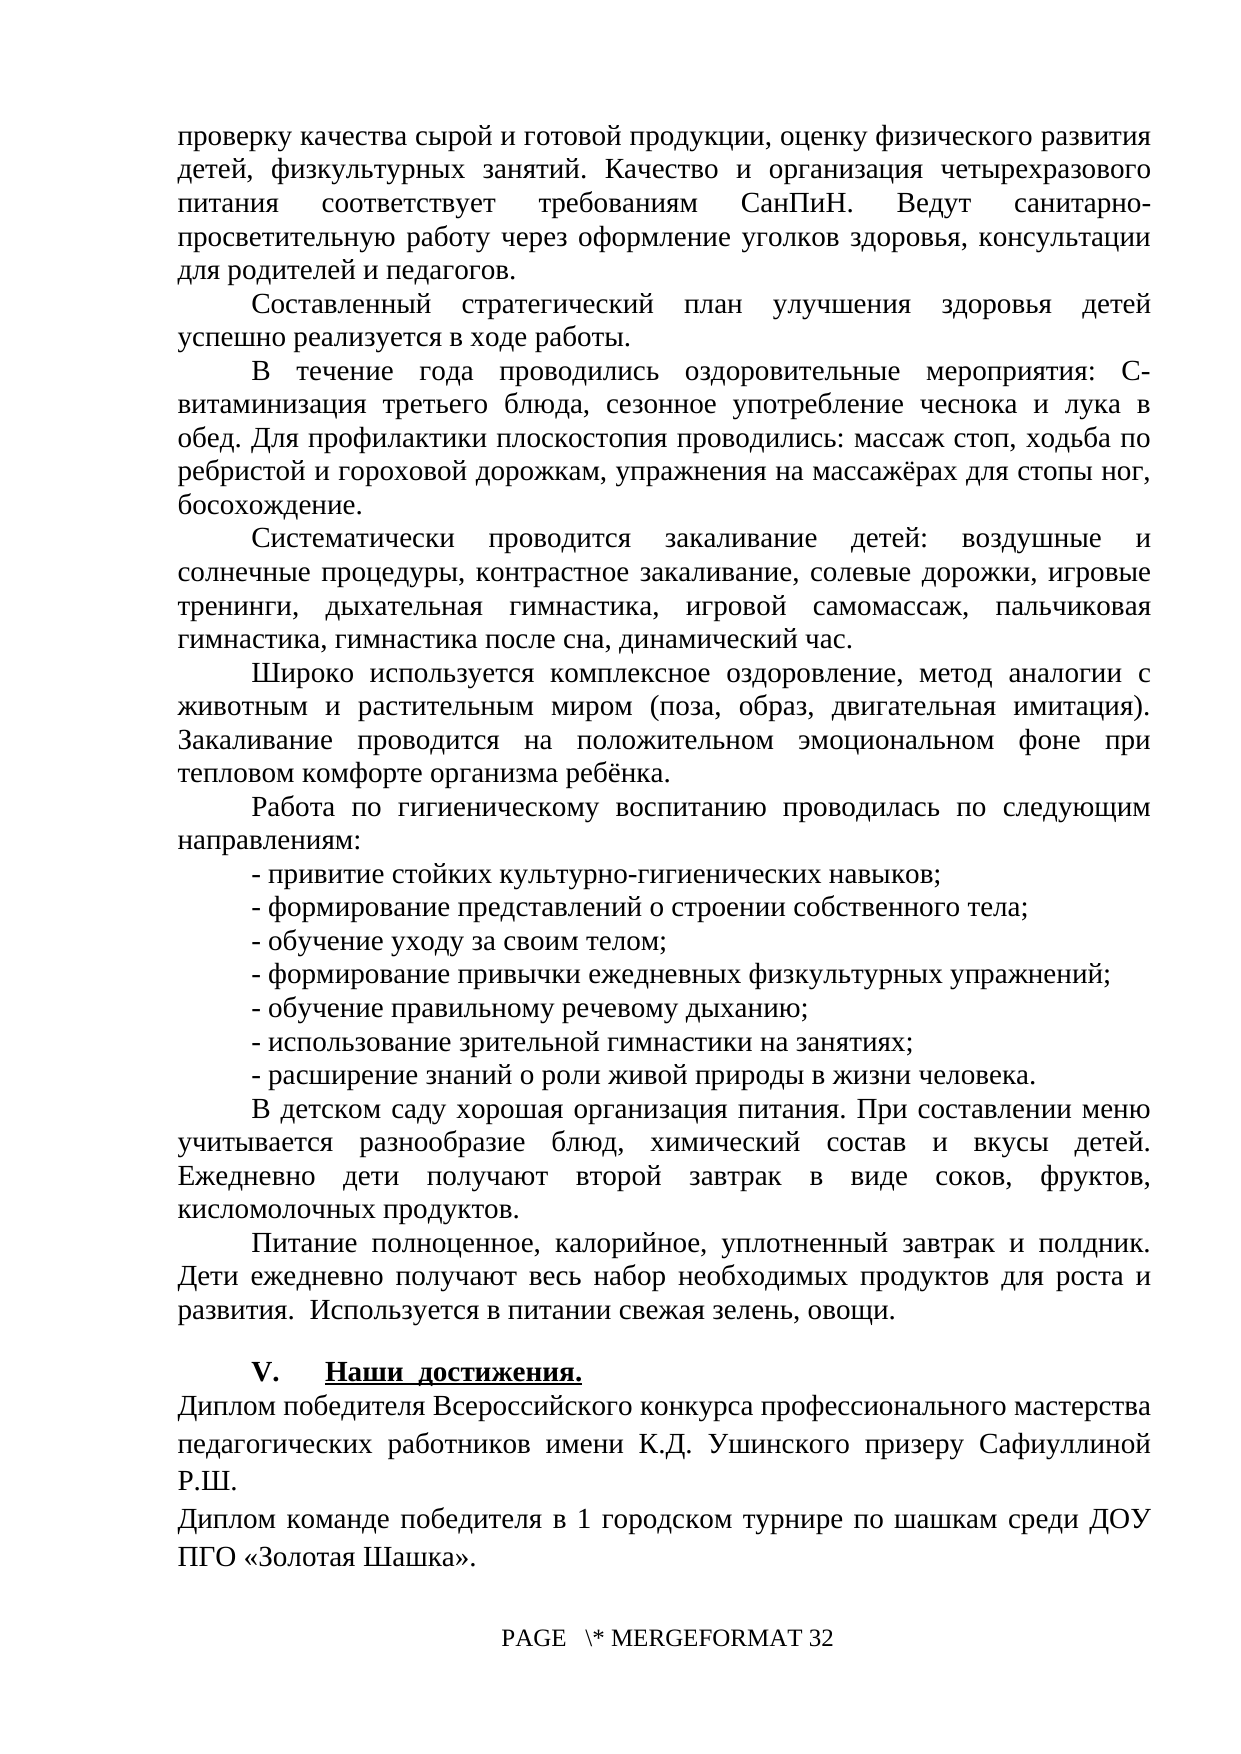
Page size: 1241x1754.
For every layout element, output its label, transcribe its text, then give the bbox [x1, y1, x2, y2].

text Составленный стратегический план улучшения здоровья детей успешно реализуется в ходе работы. [177, 286, 1152, 353]
text Работа по гигиеническому воспитанию проводилась по следующим направлениям: [177, 789, 1152, 856]
text - привитие стойких культурно-гигиенических навыков; [177, 856, 1152, 889]
text - формирование представлений о строении собственного тела; [177, 889, 1152, 923]
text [177, 118, 1152, 286]
text Питание полноценное, калорийное, уплотненный завтрак и полдник. Дети ежедневно получают весь набор необходимых продуктов для роста и развития. Используется в питании свежая зелень, овощи. [177, 1225, 1152, 1326]
text Широко используется комплексное оздоровление, метод аналогии с животным и растительным миром (поза, образ, двигательная имитация). Закаливание проводится на положительном эмоциональном фоне при тепловом комфорте организма ребёнка. [177, 655, 1152, 789]
text Диплом победителя Всероссийского конкурса профессионального мастерства педагогических работников имени К.Д. Ушинского призеру Сафиуллиной Р.Ш. [177, 1388, 1152, 1497]
text - использование зрительной гимнастики на занятиях; [177, 1024, 1152, 1057]
text - обучение правильному речевому дыханию; [177, 990, 1152, 1024]
text Диплом команде победителя в 1 городском турнире по шашкам среди ДОУ ПГО «Золотая Шашка». [177, 1501, 1152, 1573]
text - обучение уходу за своим телом; [177, 923, 1152, 957]
list Наши достижения. [177, 1354, 1152, 1388]
text - формирование привычки ежедневных физкультурных упражнений; [177, 957, 1152, 990]
text Систематически проводится закаливание детей: воздушные и солнечные процедуры, контрастное закаливание, солевые дорожки, игровые тренинги, дыхательная гимнастика, игровой самомассаж, пальчиковая гимнастика, гимнастика после сна, динамический час. [177, 521, 1152, 655]
text В течение года проводились оздоровительные мероприятия: С-витаминизация третьего блюда, сезонное употребление чеснока и лука в обед. Для профилактики плоскостопия проводились: массаж стоп, ходьба по ребристой и гороховой дорожкам, упражнения на массажёрах для стопы ног, босохождение. [177, 353, 1152, 521]
text В детском саду хорошая организация питания. При составлении меню учитывается разнообразие блюд, химический состав и вкусы детей. Ежедневно дети получают второй завтрак в виде соков, фруктов, кисломолочных продуктов. [177, 1091, 1152, 1225]
text - расширение знаний о роли живой природы в жизни человека. [177, 1057, 1152, 1091]
